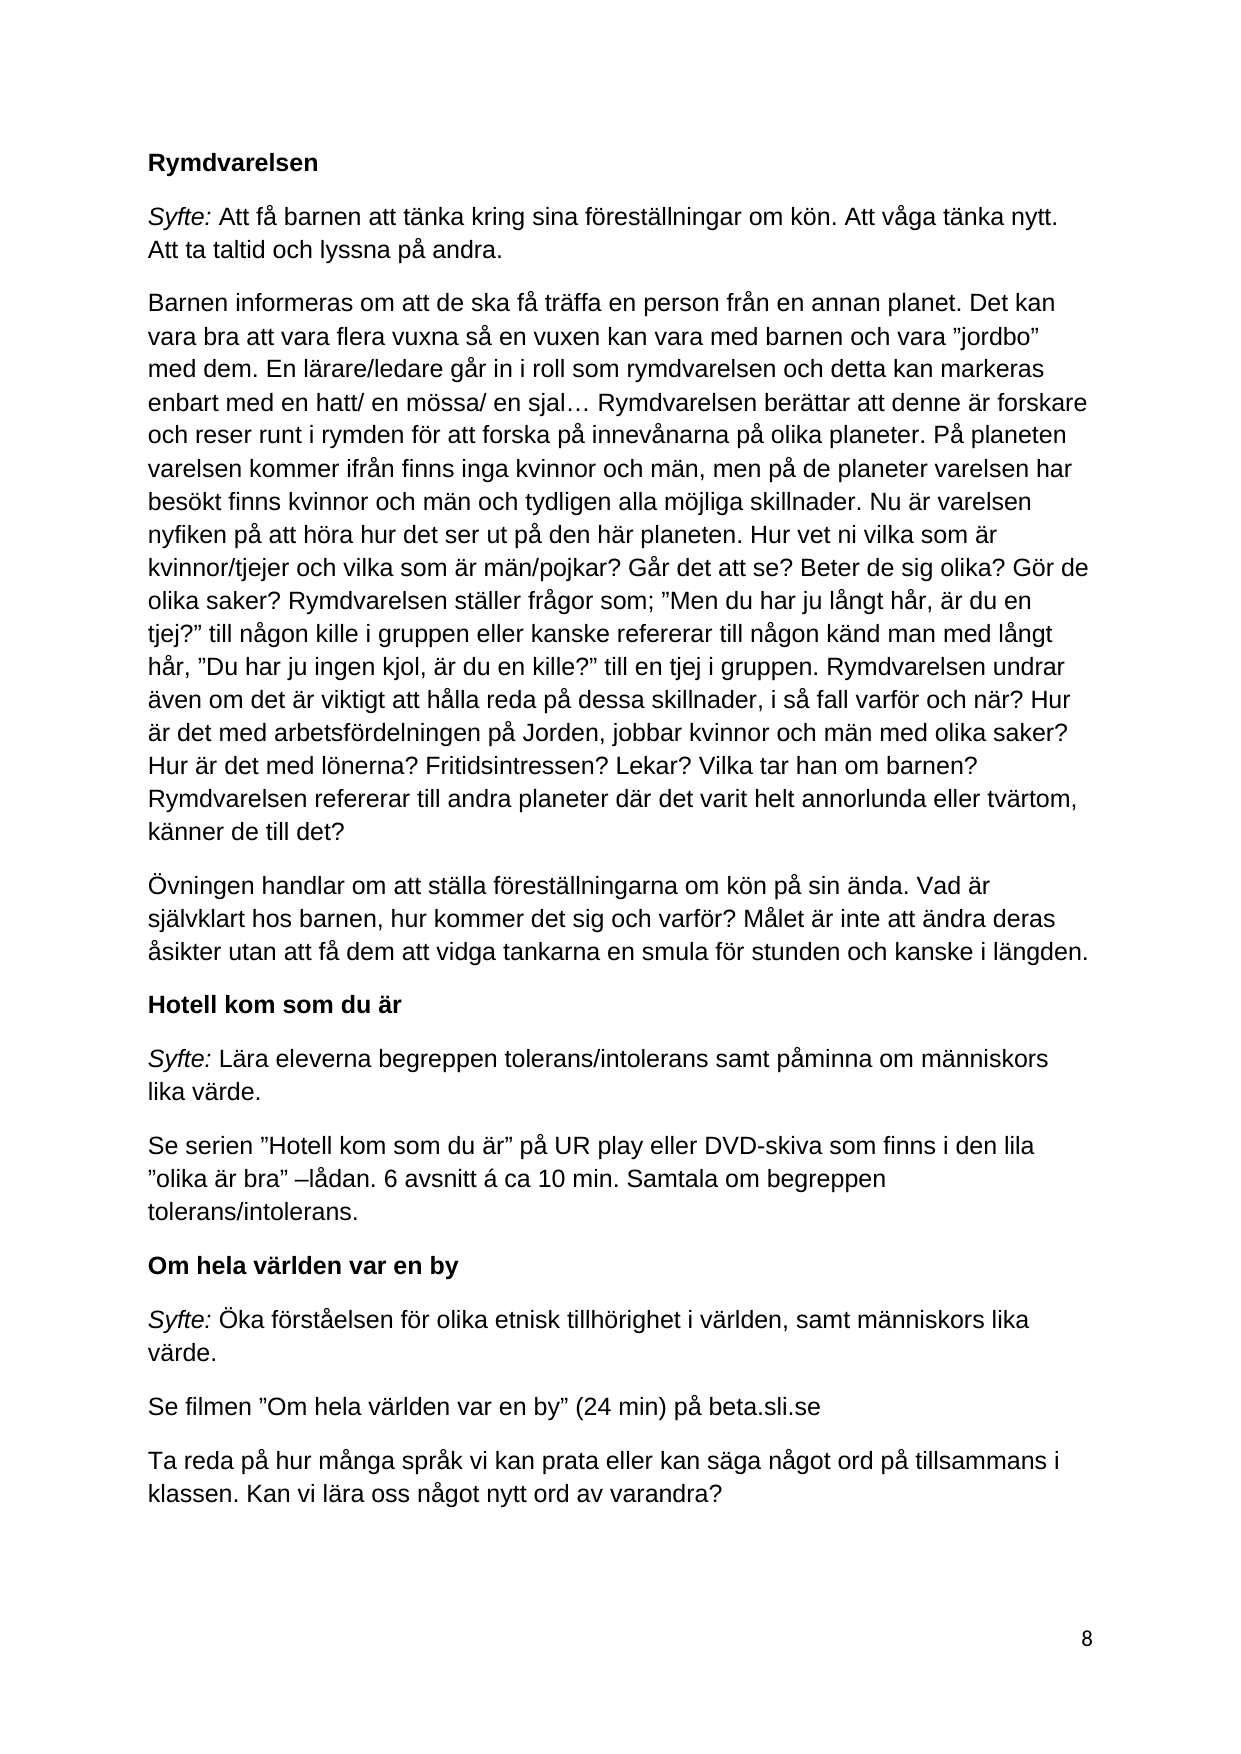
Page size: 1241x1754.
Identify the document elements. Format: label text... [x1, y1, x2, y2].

text Om hela världen var en by [148, 1251, 1092, 1280]
text Se serien ”Hotell kom som du är” på UR play eller DVD-skiva som finns i den lila ”olika är bra” –lådan. 6 avsnitt á ca 10 min. Samtala om begreppen tolerans/intolerans. [148, 1131, 1092, 1226]
text Syfte: Lära eleverna begreppen tolerans/intolerans samt påminna om människors lika värde. [148, 1044, 1092, 1106]
text Se filmen ”Om hela världen var en by” (24 min) på beta.sli.se [148, 1392, 1092, 1421]
text Övningen handlar om att ställa föreställningarna om kön på sin ända. Vad är självklart hos barnen, hur kommer det sig och varför? Målet är inte att ändra deras åsikter utan att få dem att vidga tankarna en smula för stunden och kanske i längden. [148, 871, 1092, 965]
text Syfte: Att få barnen att tänka kring sina föreställningar om kön. Att våga tänka nytt. Att ta taltid och lyssna på andra. [148, 202, 1092, 263]
text Hotell kom som du är [148, 991, 1092, 1019]
text Syfte: Öka förståelsen för olika etnisk tillhörighet i världen, samt människors lika värde. [148, 1305, 1092, 1367]
text Ta reda på hur många språk vi kan prata eller kan säga något ord på tillsammans i klassen. Kan vi lära oss något nytt ord av varandra? [148, 1446, 1092, 1507]
text Barnen informeras om att de ska få träffa en person från en annan planet. Det kan vara bra att vara flera vuxna så en vuxen kan vara med barnen och vara ”jordbo” med dem. En lärare/ledare går in i roll som rymdvarelsen och detta kan markeras enbart med en hatt/ en mössa/ en sjal… Rymdvarelsen berättar att denne är forskare och reser runt i rymden för att forska på innevånarna på olika planeter. På planeten varelsen kommer ifrån finns inga kvinnor och män, men på de planeter varelsen har besökt finns kvinnor och män och tydligen alla möjliga skillnader. Nu är varelsen nyfiken på att höra hur det ser ut på den här planeten. Hur vet ni vilka som är kvinnor/tjejer och vilka som är män/pojkar? Går det att se? Beter de sig olika? Gör de olika saker? Rymdvarelsen ställer frågor som; ”Men du har ju långt hår, är du en tjej?” till någon kille i gruppen eller kanske refererar till någon känd man med långt hår, ”Du har ju ingen kjol, är du en kille?” till en tjej i gruppen. Rymdvarelsen undrar även om det är viktigt att hålla reda på dessa skillnader, i så fall varför och när? Hur är det med arbetsfördelningen på Jorden, jobbar kvinnor och män med olika saker? Hur är det med lönerna? Fritidsintressen? Lekar? Vilka tar han om barnen? Rymdvarelsen refererar till andra planeter där det varit helt annorlunda eller tvärtom, känner de till det? [148, 288, 1092, 846]
text Rymdvarelsen [148, 148, 1092, 176]
